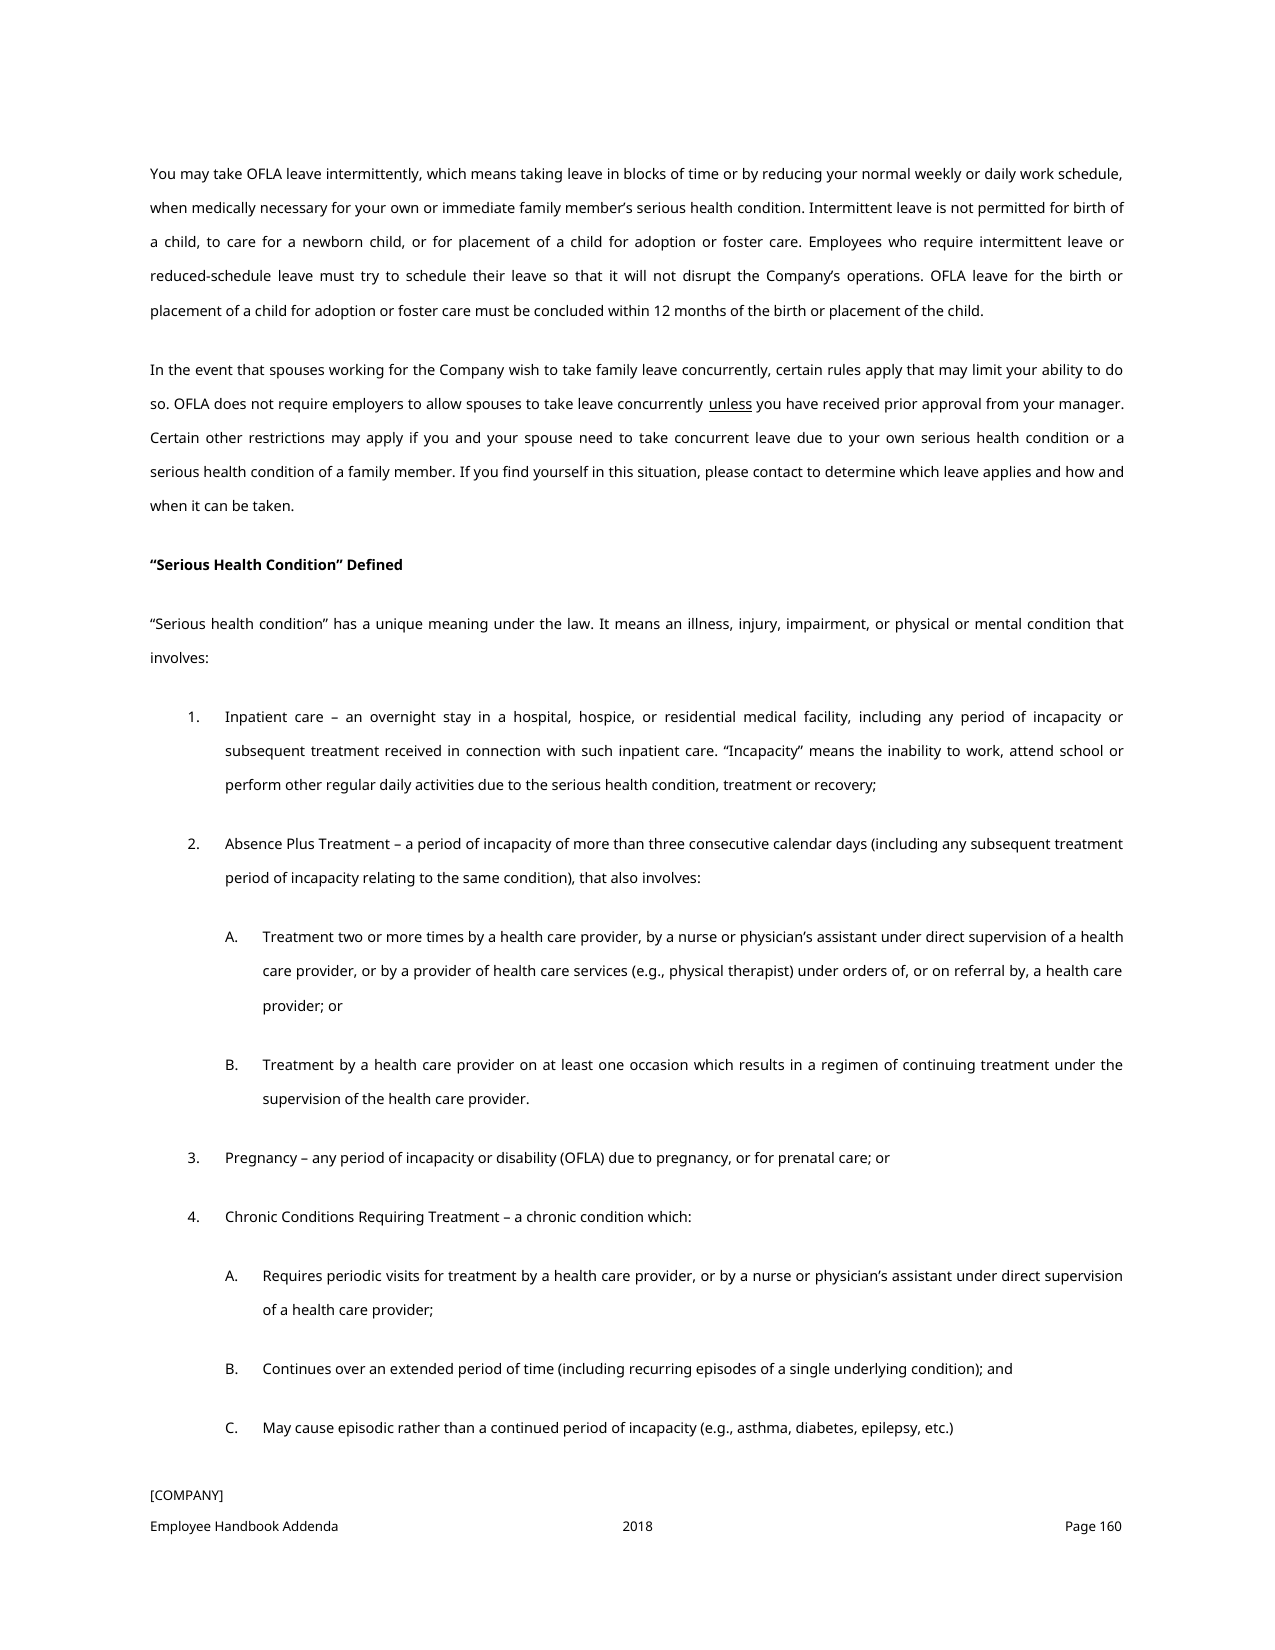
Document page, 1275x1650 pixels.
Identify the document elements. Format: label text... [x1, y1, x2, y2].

text C. May cause episodic rather than a continued period of incapacity (e.g., asthma, diabetes, epilepsy, etc.) [225, 1404, 1125, 1438]
text “Serious Health Condition” Defined [150, 541, 1125, 575]
text 4. Chronic Conditions Requiring Treatment – a chronic condition which: [187, 1192, 1125, 1227]
text You may take OFLA leave intermittently, which means taking leave in blocks of time or by reducing your normal weekly or daily work schedule, when medically necessary for your own or immediate family member’s serious health condition. Intermittent leave is not permitted for birth of a child, to care for a newborn child, or for placement of a child for adoption or foster care. Employees who require intermittent leave or reduced-schedule leave must try to schedule their leave so that it will not disrupt the Company’s operations. OFLA leave for the birth or placement of a child for adoption or foster care must be concluded within 12 months of the birth or placement of the child. [150, 150, 1125, 320]
text A. Requires periodic visits for treatment by a health care provider, or by a nurse or physician’s assistant under direct supervision of a health care provider; [225, 1252, 1125, 1320]
text 3. Pregnancy – any period of incapacity or disability (OFLA) due to pregnancy, or for prenatal care; or [187, 1133, 1125, 1167]
text In the event that spouses working for the Company wish to take family leave concurrently, certain rules apply that may limit your ability to do so. OFLA does not require employers to allow spouses to take leave concurrently unless you have received prior approval from your manager. Certain other restrictions may apply if you and your spouse need to take concurrent leave due to your own serious health condition or a serious health condition of a family member. If you find yourself in this situation, please contact to determine which leave applies and how and when it can be taken. [150, 345, 1125, 516]
text B. Treatment by a health care provider on at least one occasion which results in a regimen of continuing treatment under the supervision of the health care provider. [225, 1040, 1125, 1108]
text 2. Absence Plus Treatment – a period of incapacity of more than three consecutive calendar days (including any subsequent treatment period of incapacity relating to the same condition), that also involves: [187, 820, 1125, 888]
text B. Continues over an extended period of time (including recurring episodes of a single underlying condition); and [225, 1345, 1125, 1379]
text “Serious health condition” has a unique meaning under the law. It means an illness, injury, impairment, or physical or mental condition that involves: [150, 600, 1125, 668]
text 1. Inpatient care – an overnight stay in a hospital, hospice, or residential medical facility, including any period of incapacity or subsequent treatment received in connection with such inpatient care. “Incapacity” means the inability to work, attend school or perform other regular daily activities due to the serious health condition, treatment or recovery; [187, 693, 1125, 795]
text A. Treatment two or more times by a health care provider, by a nurse or physician’s assistant under direct supervision of a health care provider, or by a provider of health care services (e.g., physical therapist) under orders of, or on referral by, a health care provider; or [225, 913, 1125, 1015]
